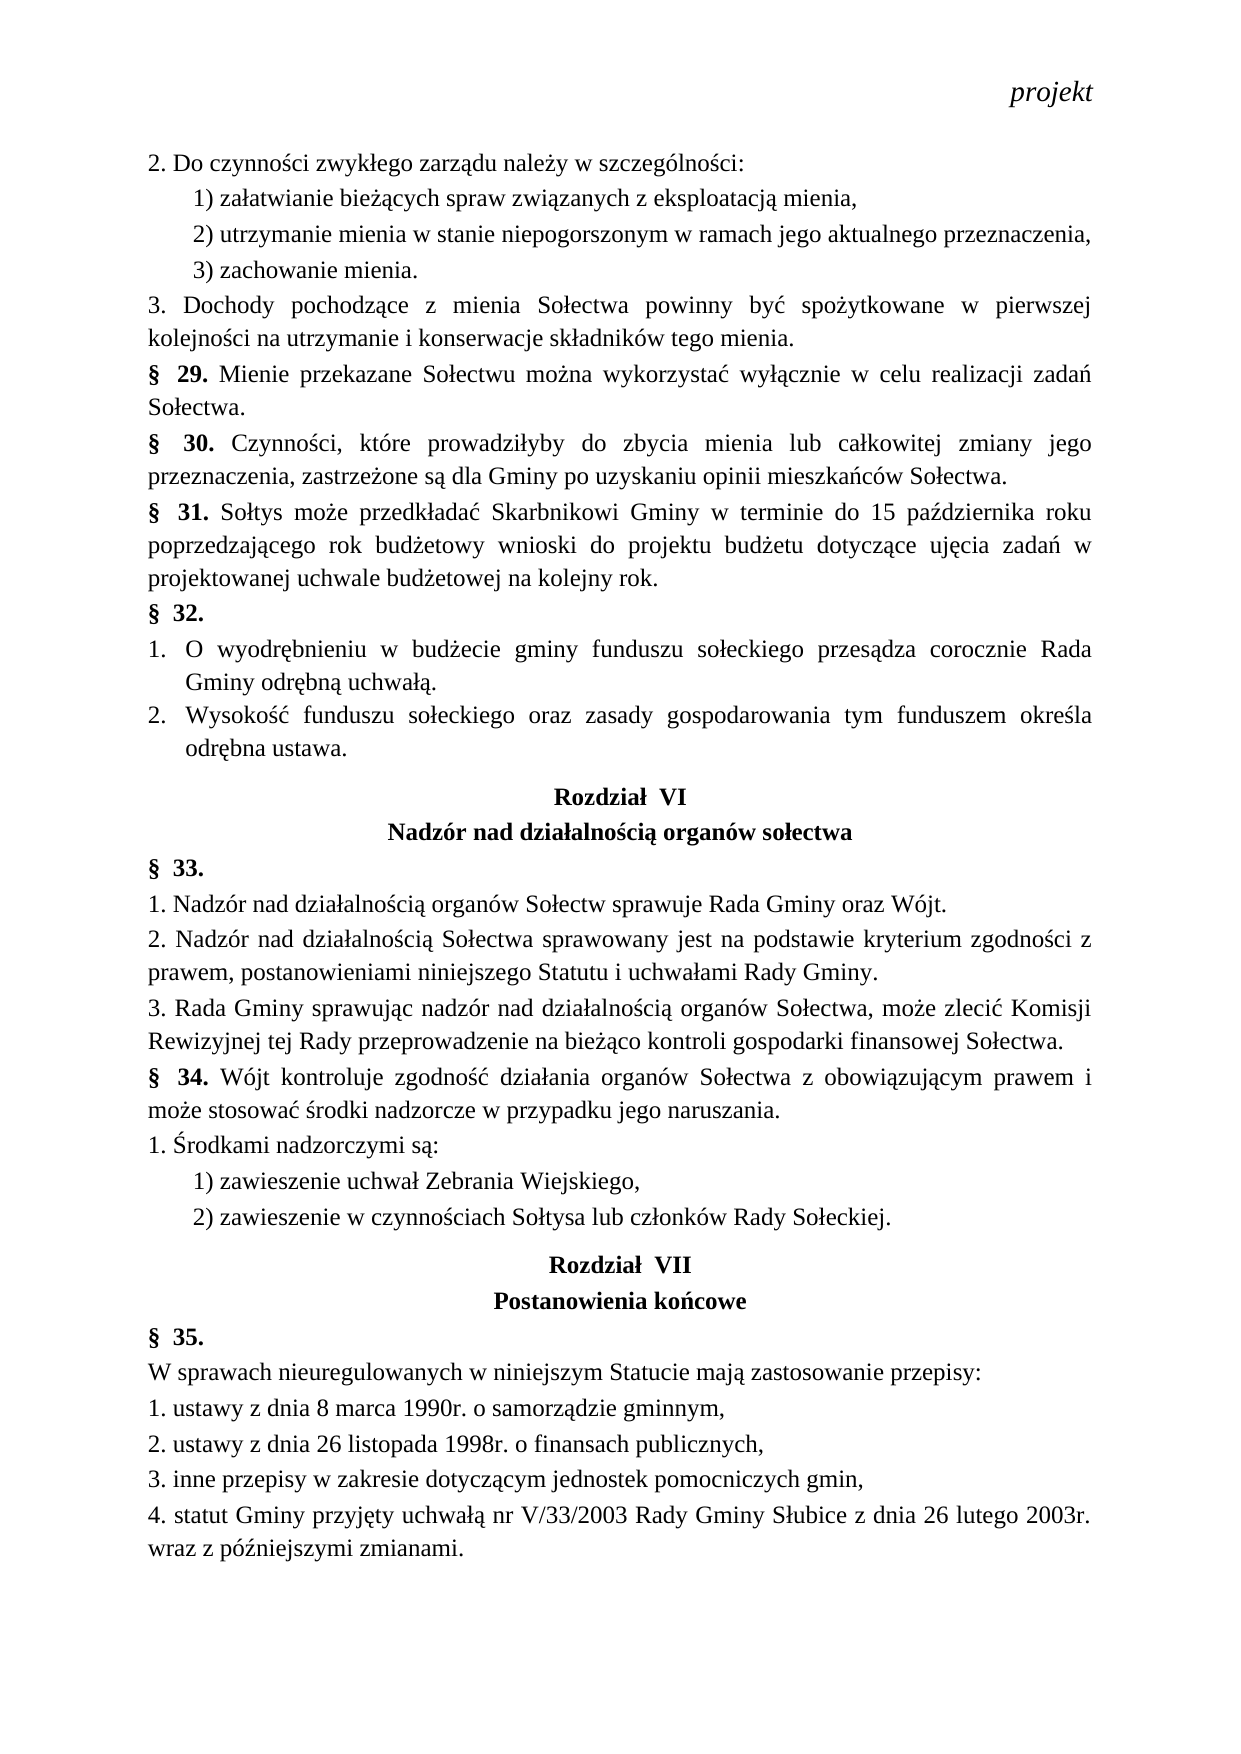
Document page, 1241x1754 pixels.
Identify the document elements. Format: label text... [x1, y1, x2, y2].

text 2. Do czynności zwykłego zarządu należy w szczególności: [148, 148, 1093, 176]
text § 34. Wójt kontroluje zgodność działania organów Sołectwa z obowiązującym prawem i może stosować środki nadzorcze w przypadku jego naruszania. [148, 1062, 1093, 1124]
text 4. statut Gminy przyjęty uchwałą nr V/33/2003 Rady Gminy Słubice z dnia 26 lutego 2003r. wraz z późniejszymi zmianami. [148, 1500, 1093, 1562]
list O wyodrębnieniu w budżecie gminy funduszu sołeckiego przesądza corocznie Rada Gminy odrębną uchwałą. [148, 634, 1093, 696]
text 2. Nadzór nad działalnością Sołectwa sprawowany jest na podstawie kryterium zgodności z prawem, postanowieniami niniejszego Statutu i uchwałami Rady Gminy. [148, 924, 1093, 986]
text 2) utrzymanie mienia w stanie niepogorszonym w ramach jego aktualnego przeznaczenia, [186, 219, 1093, 248]
text 1. ustawy z dnia 8 marca 1990r. o samorządzie gminnym, [148, 1393, 1093, 1422]
text § 35. [148, 1322, 1093, 1350]
text W sprawach nieuregulowanych w niniejszym Statucie mają zastosowanie przepisy: [148, 1357, 1093, 1386]
text 2. ustawy z dnia 26 listopada 1998r. o finansach publicznych, [148, 1429, 1093, 1457]
text 3. Dochody pochodzące z mienia Sołectwa powinny być spożytkowane w pierwszej kolejności na utrzymanie i konserwacje składników tego mienia. [148, 291, 1093, 352]
text Rozdział VII [148, 1250, 1093, 1279]
text 3) zachowanie mienia. [186, 255, 1093, 283]
text 3. Rada Gminy sprawując nadzór nad działalnością organów Sołectwa, może zlecić Komisji Rewizyjnej tej Rady przeprowadzenie na bieżąco kontroli gospodarki finansowej Sołectwa. [148, 993, 1093, 1055]
text 1) załatwianie bieżących spraw związanych z eksploatacją mienia, [186, 183, 1093, 212]
text Nadzór nad działalnością organów sołectwa [148, 817, 1093, 846]
text 1. Nadzór nad działalnością organów Sołectw sprawuje Rada Gminy oraz Wójt. [148, 889, 1093, 917]
text Rozdział VI [148, 782, 1093, 810]
text 3. inne przepisy w zakresie dotyczącym jednostek pomocniczych gmin, [148, 1464, 1093, 1493]
text 2) zawieszenie w czynnościach Sołtysa lub członków Rady Sołeckiej. [186, 1202, 1093, 1231]
text 1. Środkami nadzorczymi są: [148, 1131, 1093, 1159]
text § 31. Sołtys może przedkładać Skarbnikowi Gminy w terminie do 15 października roku poprzedzającego rok budżetowy wnioski do projektu budżetu dotyczące ujęcia zadań w projektowanej uchwale budżetowej na kolejny rok. [148, 497, 1093, 592]
list Wysokość funduszu sołeckiego oraz zasady gospodarowania tym funduszem określa odrębna ustawa. [148, 700, 1093, 762]
text § 30. Czynności, które prowadziłyby do zbycia mienia lub całkowitej zmiany jego przeznaczenia, zastrzeżone są dla Gminy po uzyskaniu opinii mieszkańców Sołectwa. [148, 428, 1093, 490]
text § 32. [148, 598, 1093, 627]
text § 29. Mienie przekazane Sołectwu można wykorzystać wyłącznie w celu realizacji zadań Sołectwa. [148, 359, 1093, 421]
text § 33. [148, 853, 1093, 882]
text 1) zawieszenie uchwał Zebrania Wiejskiego, [186, 1166, 1093, 1195]
text Postanowienia końcowe [148, 1286, 1093, 1315]
